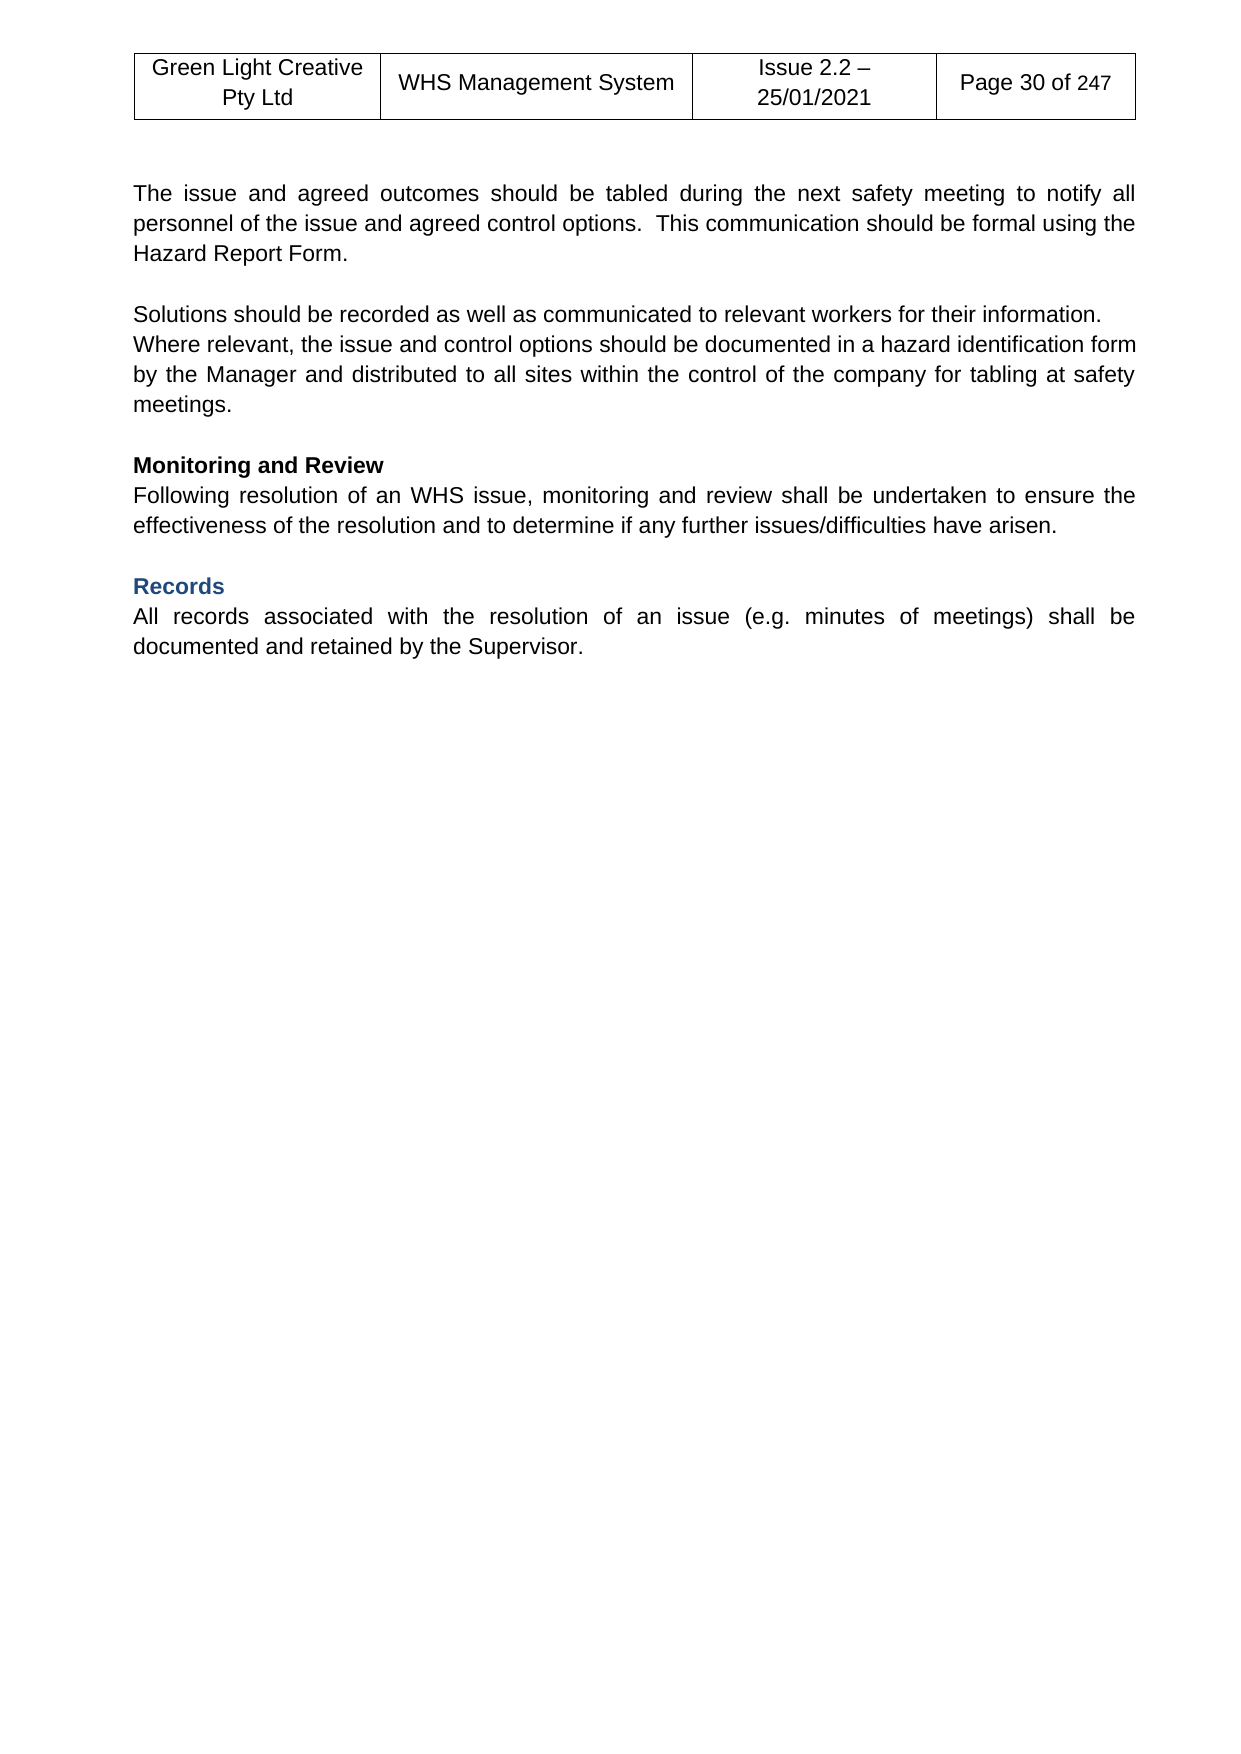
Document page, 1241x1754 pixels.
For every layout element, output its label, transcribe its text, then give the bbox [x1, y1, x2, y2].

text The issue and agreed outcomes should be tabled during the next safety meeting to notify all personnel of the issue and agreed control options. This communication should be formal using the Hazard Report Form. [133, 180, 1137, 267]
text Records [133, 573, 1137, 599]
text All records associated with the resolution of an issue (e.g. minutes of meetings) shall be documented and retained by the Supervisor. [133, 603, 1137, 659]
text Where relevant, the issue and control options should be documented in a hazard identification form by the Manager and distributed to all sites within the control of the company for tabling at safety meetings. [133, 331, 1137, 418]
text Solutions should be recorded as well as communicated to relevant workers for their information. [133, 301, 1137, 327]
text Monitoring and Review [133, 452, 1137, 478]
text Following resolution of an WHS issue, monitoring and review shall be undertaken to ensure the effectiveness of the resolution and to determine if any further issues/difficulties have arisen. [133, 482, 1137, 538]
